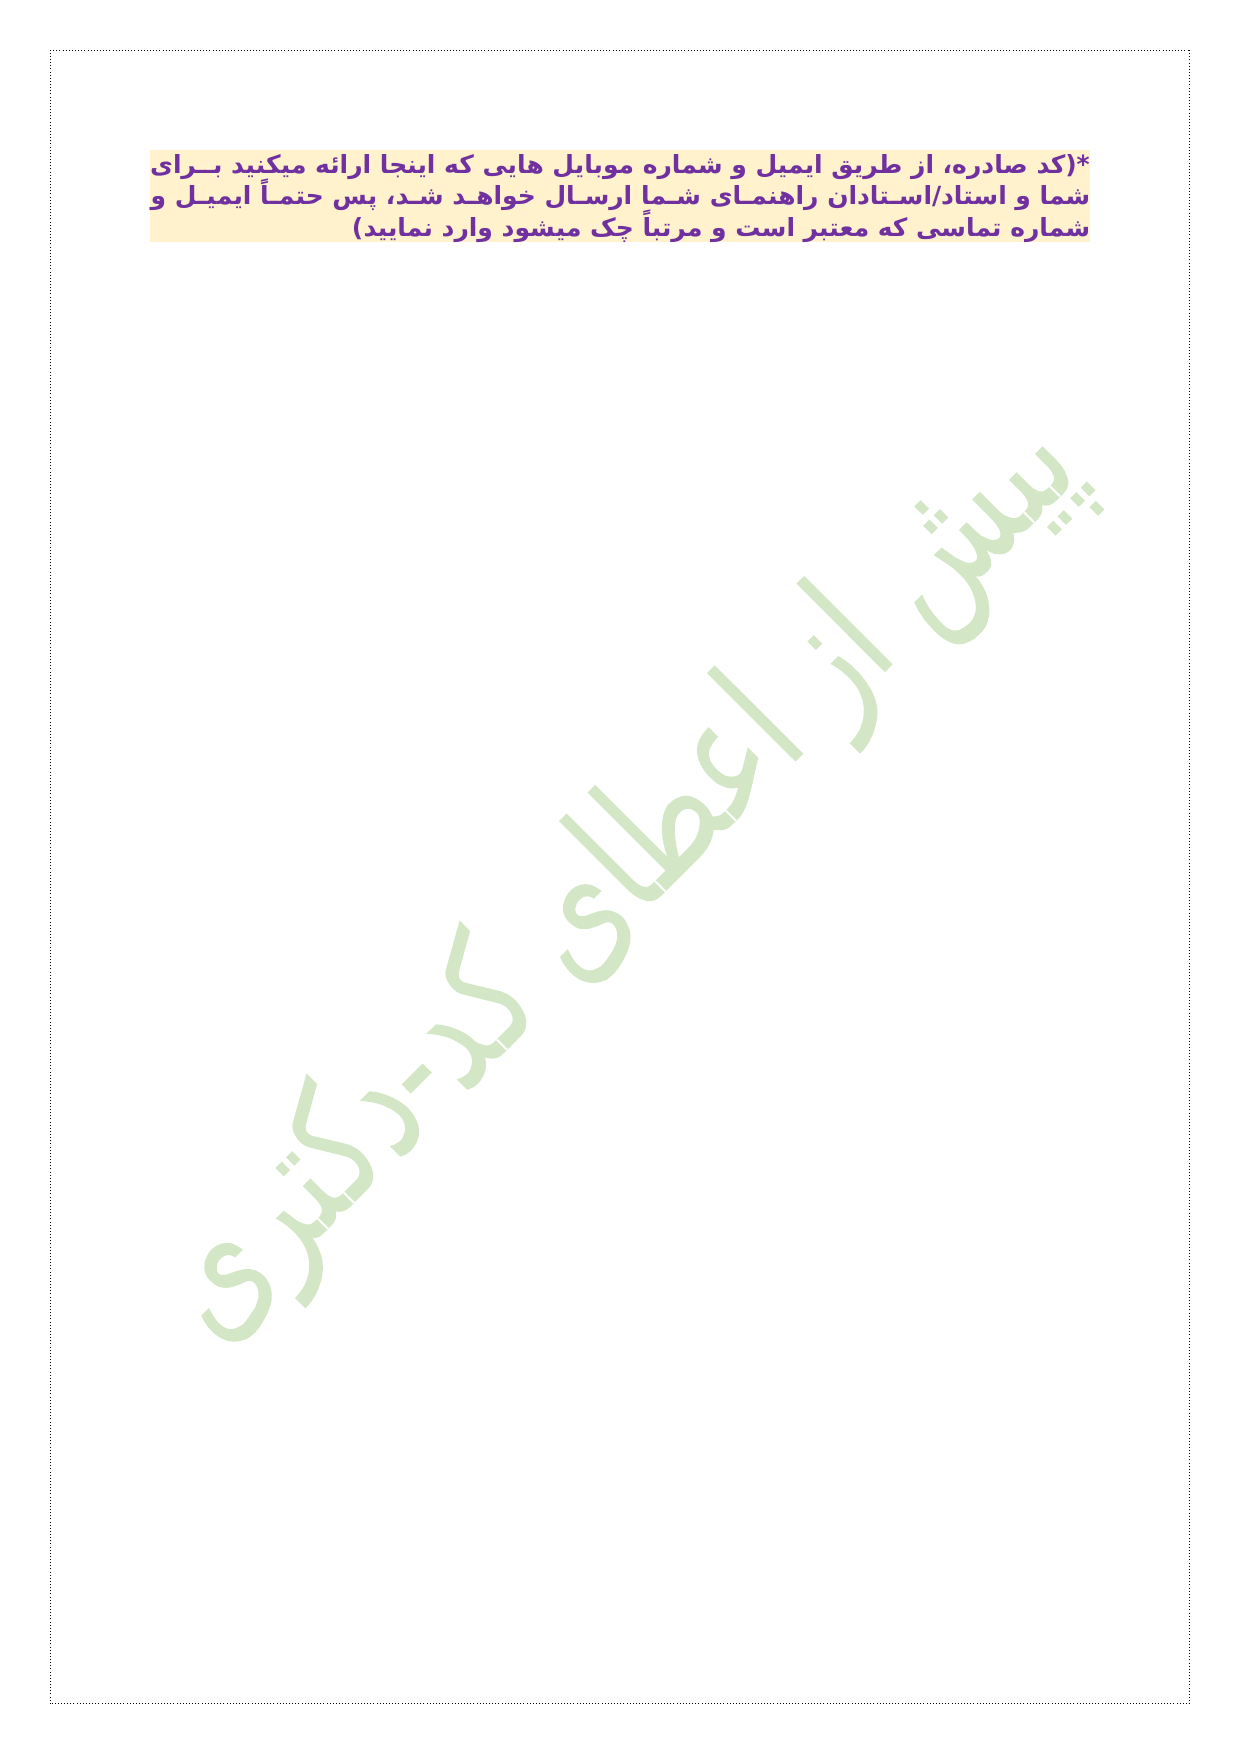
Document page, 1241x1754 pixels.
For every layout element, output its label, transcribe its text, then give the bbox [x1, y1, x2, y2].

text *(کد صادره، از طریق ایمیل و شماره موبایل هایی که اینجا ارائه میکنید برای شما و استاد/استادان راهنمای شما ارسال خواهد شد، پس حتماً ایمیل و شماره تماسی که معتبر است و مرتباً چک میشود وارد نمایید) [150, 150, 1090, 242]
